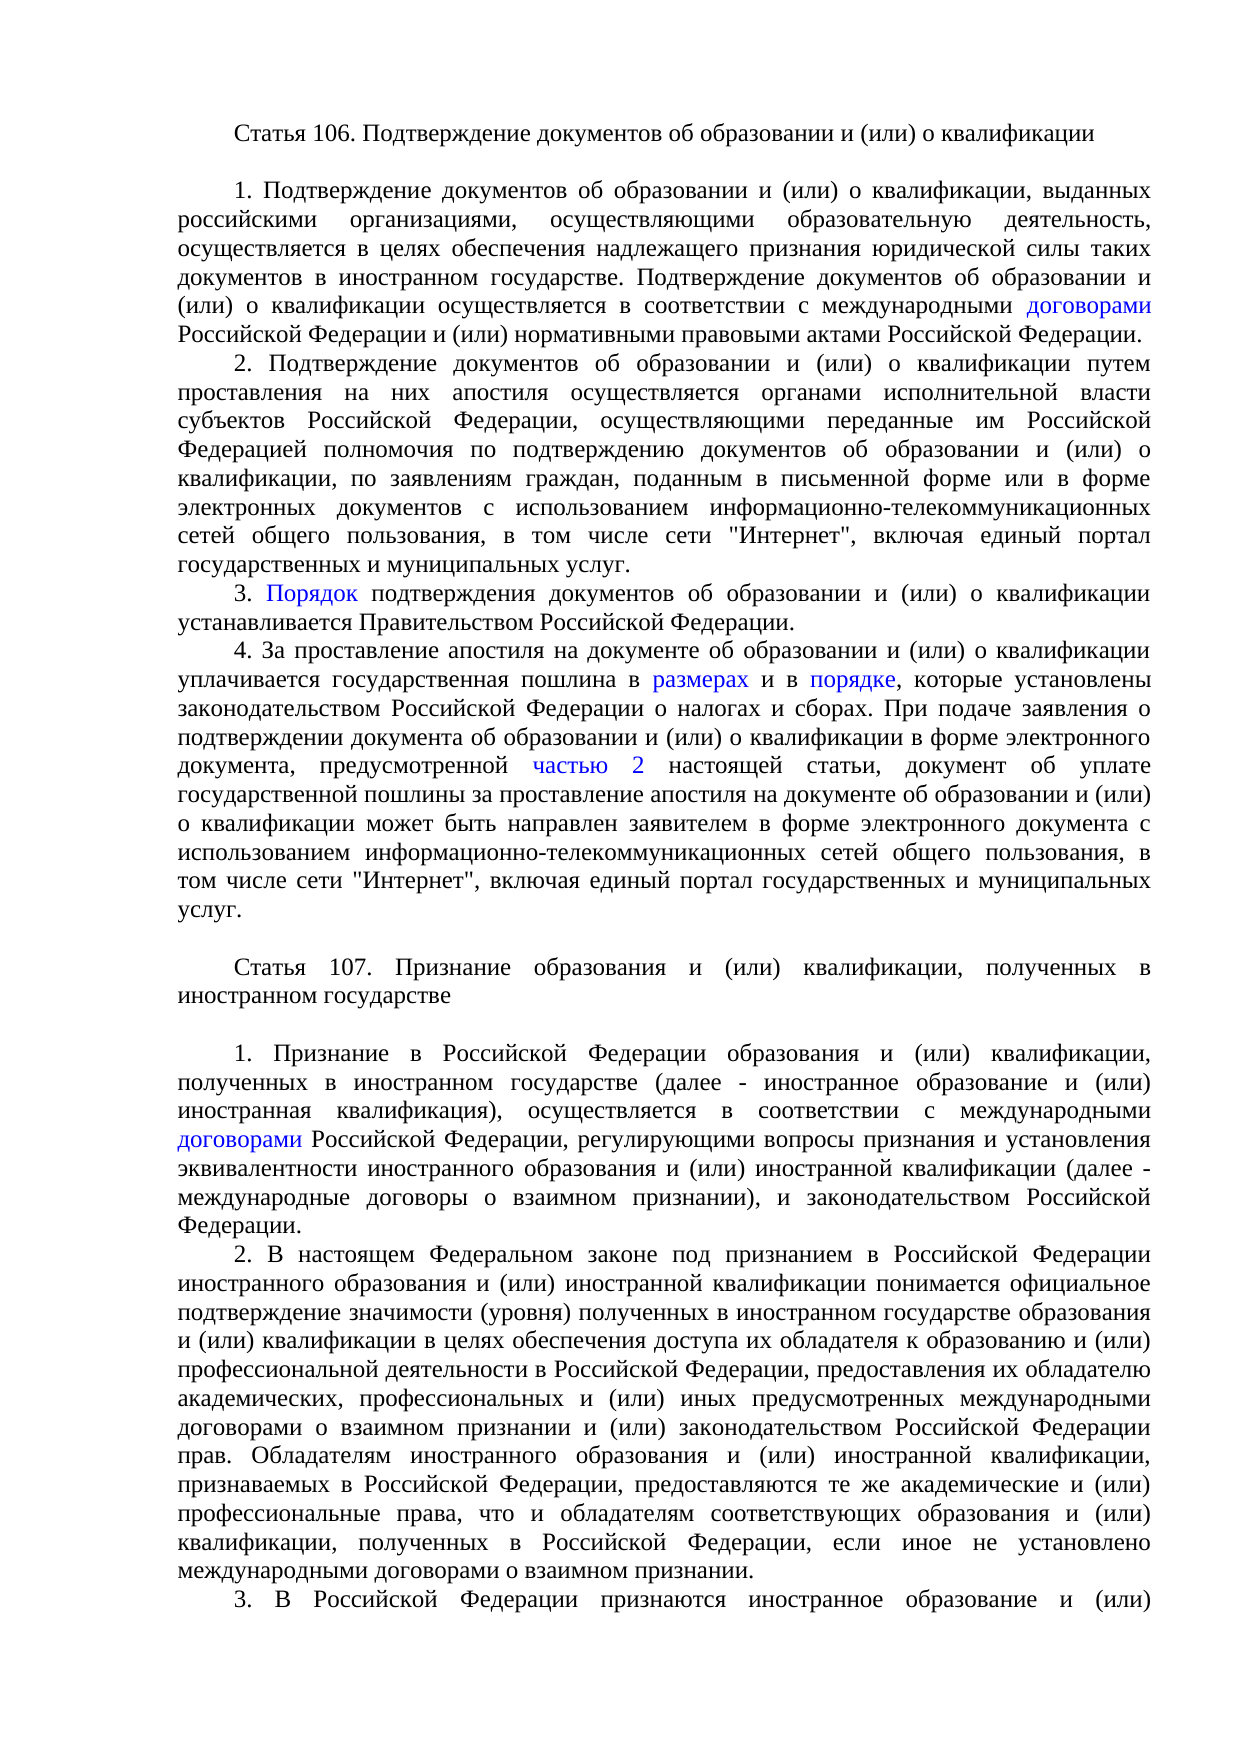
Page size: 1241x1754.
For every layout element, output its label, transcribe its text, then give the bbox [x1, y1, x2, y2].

text 2. В настоящем Федеральном законе под признанием в Российской Федерации иностранного образования и (или) иностранной квалификации понимается официальное подтверждение значимости (уровня) полученных в иностранном государстве образования и (или) квалификации в целях обеспечения доступа их обладателя к образованию и (или) профессиональной деятельности в Российской Федерации, предоставления их обладателю академических, профессиональных и (или) иных предусмотренных международными договорами о взаимном признании и (или) законодательством Российской Федерации прав. Обладателям иностранного образования и (или) иностранной квалификации, признаваемых в Российской Федерации, предоставляются те же академические и (или) профессиональные права, что и обладателям соответствующих образования и (или) квалификации, полученных в Российской Федерации, если иное не установлено международными договорами о взаимном признании. [177, 1239, 1152, 1584]
text 3. Порядок подтверждения документов об образовании и (или) о квалификации устанавливается Правительством Российской Федерации. [177, 578, 1152, 636]
text Статья 106. Подтверждение документов об образовании и (или) о квалификации [177, 118, 1152, 147]
text Статья 107. Признание образования и (или) квалификации, полученных в иностранном государстве [177, 952, 1152, 1009]
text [177, 1584, 1152, 1613]
text 2. Подтверждение документов об образовании и (или) о квалификации путем проставления на них апостиля осуществляется органами исполнительной власти субъектов Российской Федерации, осуществляющими переданные им Российской Федерацией полномочия по подтверждению документов об образовании и (или) о квалификации, по заявлениям граждан, поданным в письменной форме или в форме электронных документов с использованием информационно-телекоммуникационных сетей общего пользования, в том числе сети "Интернет", включая единый портал государственных и муниципальных услуг. [177, 348, 1152, 578]
text 1. Признание в Российской Федерации образования и (или) квалификации, полученных в иностранном государстве (далее - иностранное образование и (или) иностранная квалификация), осуществляется в соответствии с международными договорами Российской Федерации, регулирующими вопросы признания и установления эквивалентности иностранного образования и (или) иностранной квалификации (далее - международные договоры о взаимном признании), и законодательством Российской Федерации. [177, 1038, 1152, 1239]
text 4. За проставление апостиля на документе об образовании и (или) о квалификации уплачивается государственная пошлина в размерах и в порядке, которые установлены законодательством Российской Федерации о налогах и сборах. При подаче заявления о подтверждении документа об образовании и (или) о квалификации в форме электронного документа, предусмотренной частью 2 настоящей статьи, документ об уплате государственной пошлины за проставление апостиля на документе об образовании и (или) о квалификации может быть направлен заявителем в форме электронного документа с использованием информационно-телекоммуникационных сетей общего пользования, в том числе сети "Интернет", включая единый портал государственных и муниципальных услуг. [177, 636, 1152, 923]
text 1. Подтверждение документов об образовании и (или) о квалификации, выданных российскими организациями, осуществляющими образовательную деятельность, осуществляется в целях обеспечения надлежащего признания юридической силы таких документов в иностранном государстве. Подтверждение документов об образовании и (или) о квалификации осуществляется в соответствии с международными договорами Российской Федерации и (или) нормативными правовыми актами Российской Федерации. [177, 176, 1152, 348]
